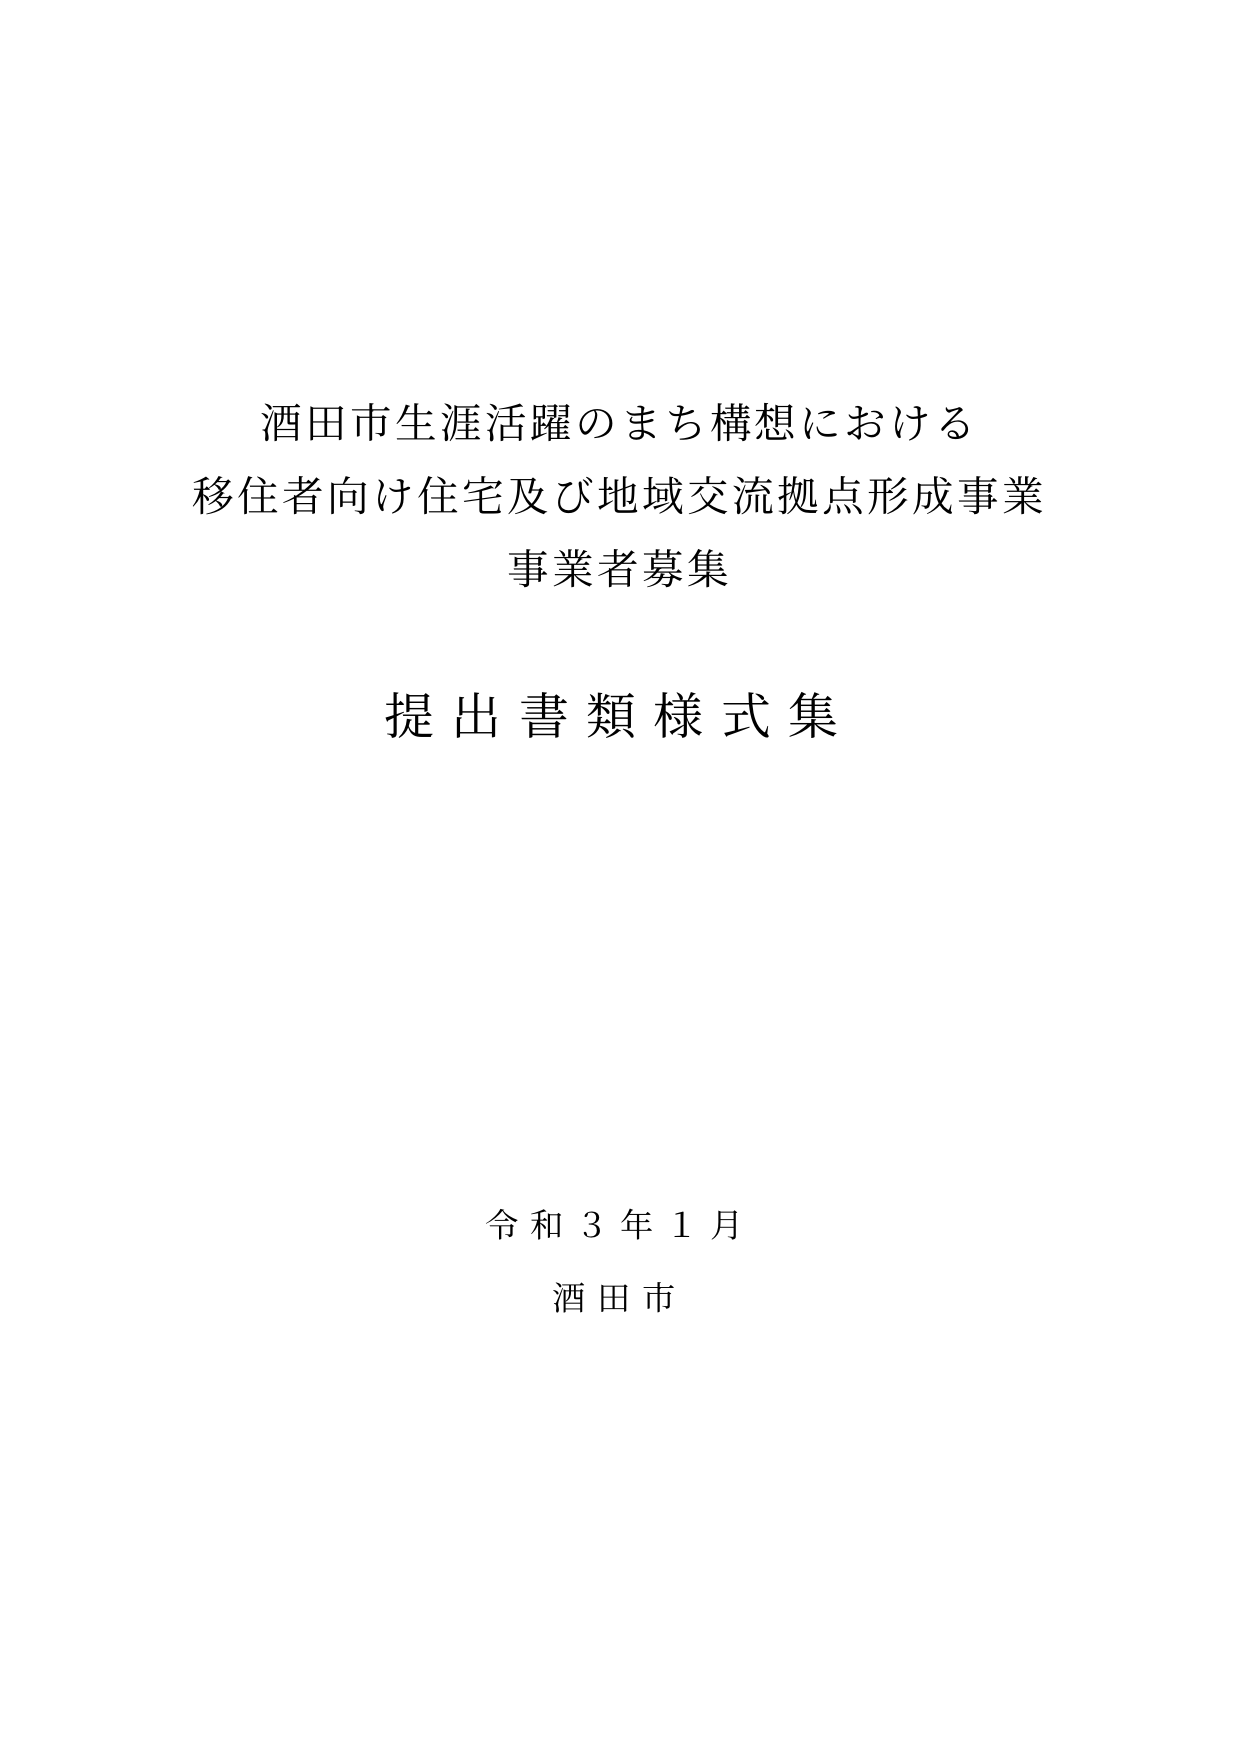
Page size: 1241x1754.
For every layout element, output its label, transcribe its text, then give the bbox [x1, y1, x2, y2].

text 令和３年１月 [125, 1187, 1115, 1259]
text 移住者向け住宅及び地域交流拠点形成事業 [125, 457, 1115, 530]
text 事業者募集 [125, 530, 1115, 603]
text 酒田市生涯活躍のまち構想における [125, 384, 1115, 457]
text 提出書類様式集 [125, 676, 1115, 749]
text 酒田市 [125, 1259, 1115, 1332]
